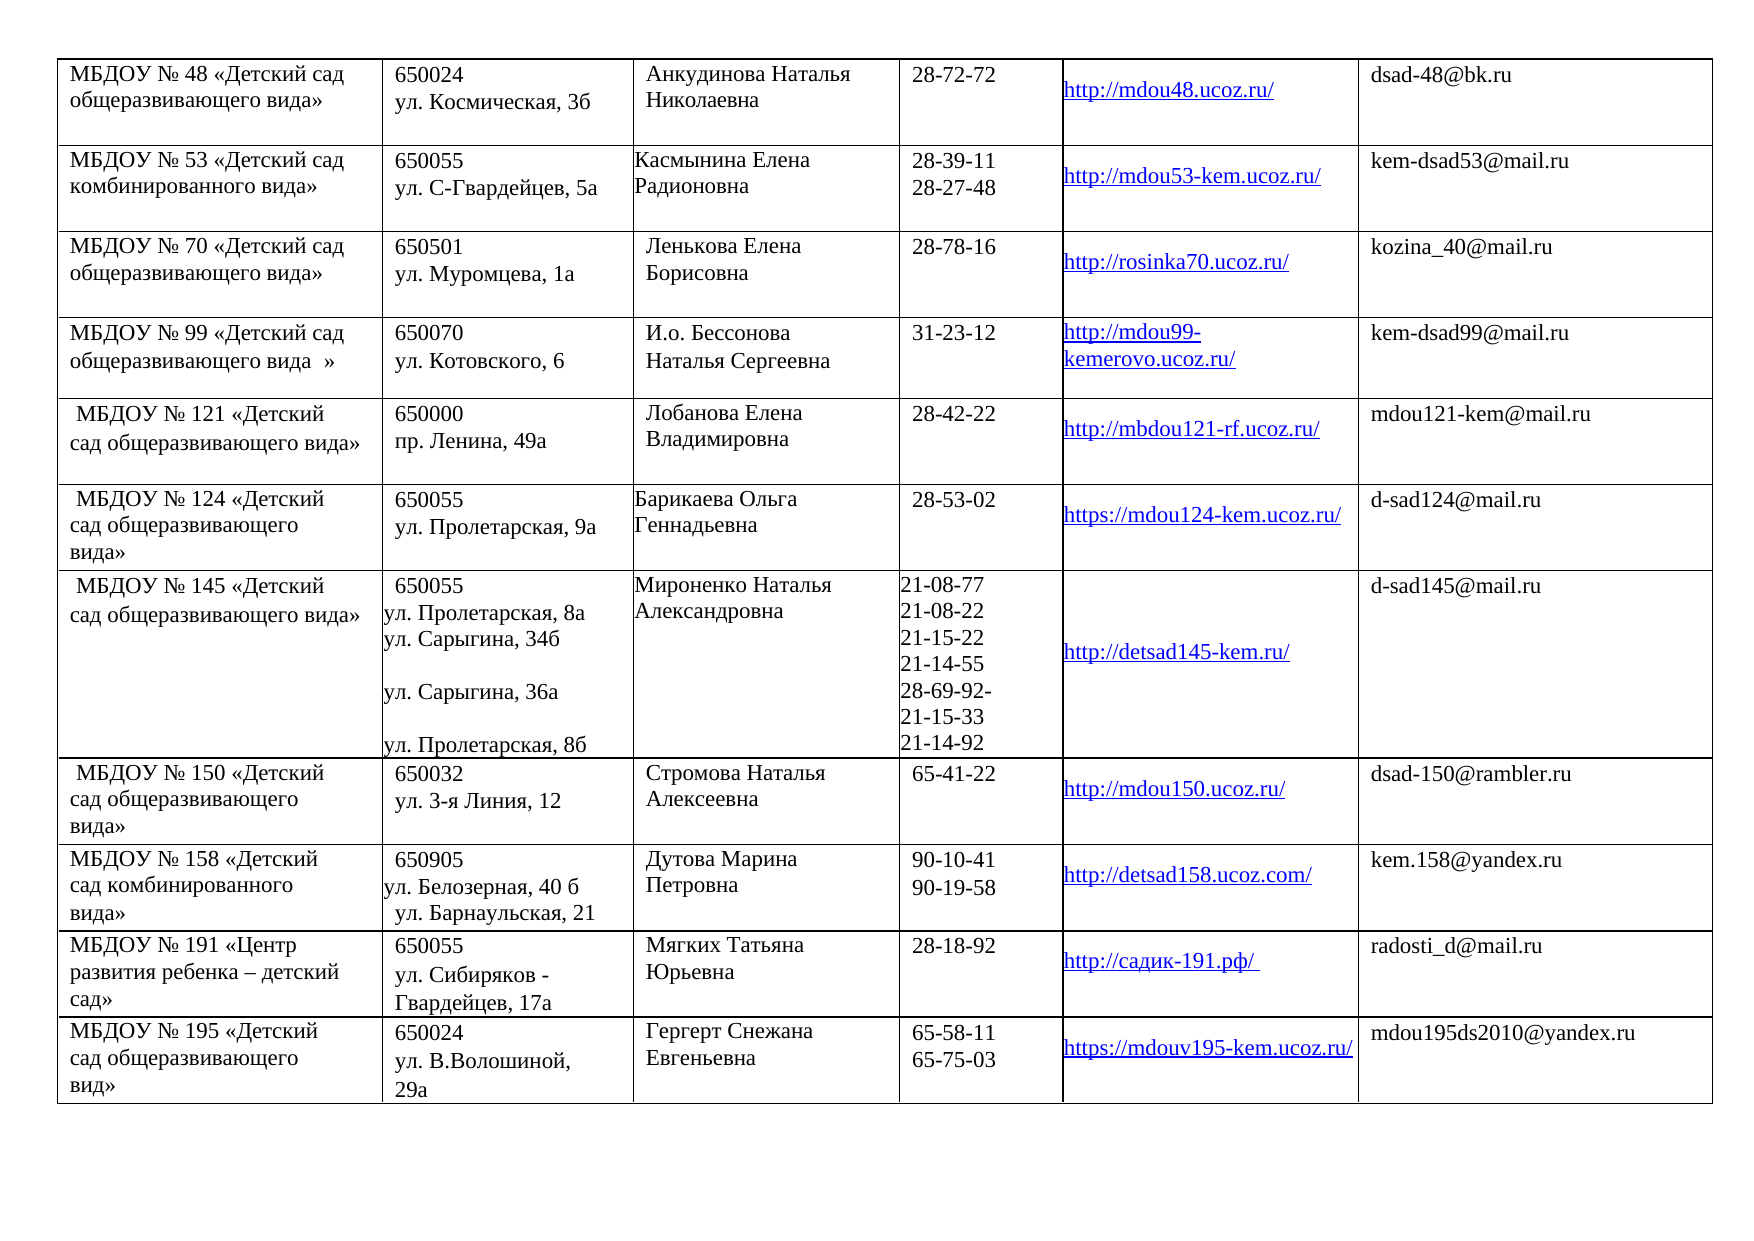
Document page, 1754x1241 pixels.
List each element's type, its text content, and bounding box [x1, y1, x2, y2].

table_header Анкудинова Наталья Николаевна [634, 60, 899, 144]
table_cell МБДОУ № 145 «Детский сад общеразвивающего вида» [58, 571, 382, 757]
table_cell МБДОУ № 53 «Детский сад комбинированного вида» [58, 146, 382, 231]
table_cell kem.158@yandex.ru [1359, 845, 1712, 930]
table_cell 650905 ул. Белозерная, 40 б ул. Барнаульская, 21 [383, 845, 633, 930]
table_cell http://mdou150.ucoz.ru/ [1064, 759, 1358, 844]
table_cell http://садик-191.рф/ [1064, 932, 1358, 1016]
table_cell 650024 ул. В.Волошиной, 29а [383, 1018, 633, 1102]
table_header 28-72-72 [900, 60, 1062, 144]
table_cell 28-18-92 [900, 932, 1062, 1016]
table_cell dsad-150@rambler.ru [1359, 759, 1712, 844]
table_cell 28-42-22 [900, 399, 1062, 483]
table_cell 650000 пр. Ленина, 49а [383, 399, 633, 483]
table_cell http://detsad158.ucoz.com/ [1064, 845, 1358, 930]
table_cell 650055 ул. С-Гвардейцев, 5а [383, 146, 633, 231]
table_cell Мягких Татьяна Юрьевна [634, 932, 899, 1016]
table_cell 650055 ул. Сибиряков - Гвардейцев, 17а [383, 932, 633, 1016]
table_cell https://mdou124-kem.ucoz.ru/ [1064, 485, 1358, 570]
table_cell Лобанова Елена Владимировна [634, 399, 899, 483]
table_header 650024 ул. Космическая, 3б [383, 60, 633, 144]
table_cell 21-08-77 21-08-22 21-15-22 21-14-55 28-69-92- 21-15-33 21-14-92 [900, 571, 1062, 757]
table_cell d-sad124@mail.ru [1359, 485, 1712, 570]
table_cell mdou121-kem@mail.ru [1359, 399, 1712, 483]
table_cell http://mbdou121-rf.ucoz.ru/ [1064, 399, 1358, 483]
table_cell МБДОУ № 191 «Центр развития ребенка – детский сад» [58, 931, 382, 1016]
table_cell kem-dsad53@mail.ru [1359, 146, 1712, 231]
table_cell МБДОУ № 124 «Детский сад общеразвивающего вида» [58, 485, 382, 570]
table_cell МБДОУ № 158 «Детский сад комбинированного вида» [58, 845, 382, 930]
table_cell mdou195ds2010@yandex.ru [1359, 1018, 1712, 1102]
table_header http://mdou48.ucoz.ru/ [1064, 60, 1358, 144]
table_header dsad-48@bk.ru [1359, 60, 1712, 144]
table_cell И.о. Бессонова Наталья Сергеевна [634, 318, 899, 397]
table_cell 650055 ул. Пролетарская, 9а [383, 485, 633, 570]
table_header МБДОУ № 48 «Детский сад общеразвивающего вида» [58, 60, 382, 144]
table_cell МБДОУ № 70 «Детский сад общеразвивающего вида» [58, 232, 382, 317]
table_cell http://detsad145-kem.ru/ [1064, 571, 1358, 757]
table_cell 28-78-16 [900, 232, 1062, 317]
table_cell Стромова Наталья Алексеевна [634, 759, 899, 844]
table_cell 65-58-11 65-75-03 [900, 1018, 1062, 1102]
table_cell МБДОУ № 195 «Детский сад общеразвивающего вид» [58, 1017, 382, 1102]
table_cell 650501 ул. Муромцева, 1а [383, 232, 633, 317]
table_cell Барикаева Ольга Геннадьевна [634, 485, 899, 570]
table_cell kem-dsad99@mail.ru [1359, 318, 1712, 397]
table_cell kozina_40@mail.ru [1359, 232, 1712, 317]
table_cell Касмынина Елена Радионовна [634, 146, 899, 231]
table_cell Ленькова Елена Борисовна [634, 232, 899, 317]
table_cell 28-39-11 28-27-48 [900, 146, 1062, 231]
table_cell МБДОУ № 99 «Детский сад общеразвивающего вида » [58, 318, 382, 397]
table_cell https://mdouv195-kem.ucoz.ru/ [1064, 1018, 1358, 1102]
table_cell http://rosinka70.ucoz.ru/ [1064, 232, 1358, 317]
table_cell http://mdou99-kemerovo.ucoz.ru/ [1064, 318, 1358, 397]
table_cell http://mdou53-kem.ucoz.ru/ [1064, 146, 1358, 231]
table_cell 31-23-12 [900, 318, 1062, 397]
table_cell Мироненко Наталья Александровна [634, 571, 899, 757]
table_cell 90-10-41 90-19-58 [900, 845, 1062, 930]
table_cell Дутова Марина Петровна [634, 845, 899, 930]
table_cell 650055 ул. Пролетарская, 8а ул. Сарыгина, 34б ул. Сарыгина, 36а ул. Пролетарская, 8б [383, 571, 633, 757]
table_cell 650032 ул. 3-я Линия, 12 [383, 759, 633, 844]
table_cell МБДОУ № 121 «Детский сад общеразвивающего вида» [58, 399, 382, 483]
table_cell 650070 ул. Котовского, 6 [383, 318, 633, 397]
table_cell 65-41-22 [900, 759, 1062, 844]
table_cell radosti_d@mail.ru [1359, 932, 1712, 1016]
table_cell d-sad145@mail.ru [1359, 571, 1712, 757]
table_cell 28-53-02 [900, 485, 1062, 570]
table_cell Гергерт Снежана Евгеньевна [634, 1018, 899, 1102]
table_cell МБДОУ № 150 «Детский сад общеразвивающего вида» [58, 758, 382, 844]
